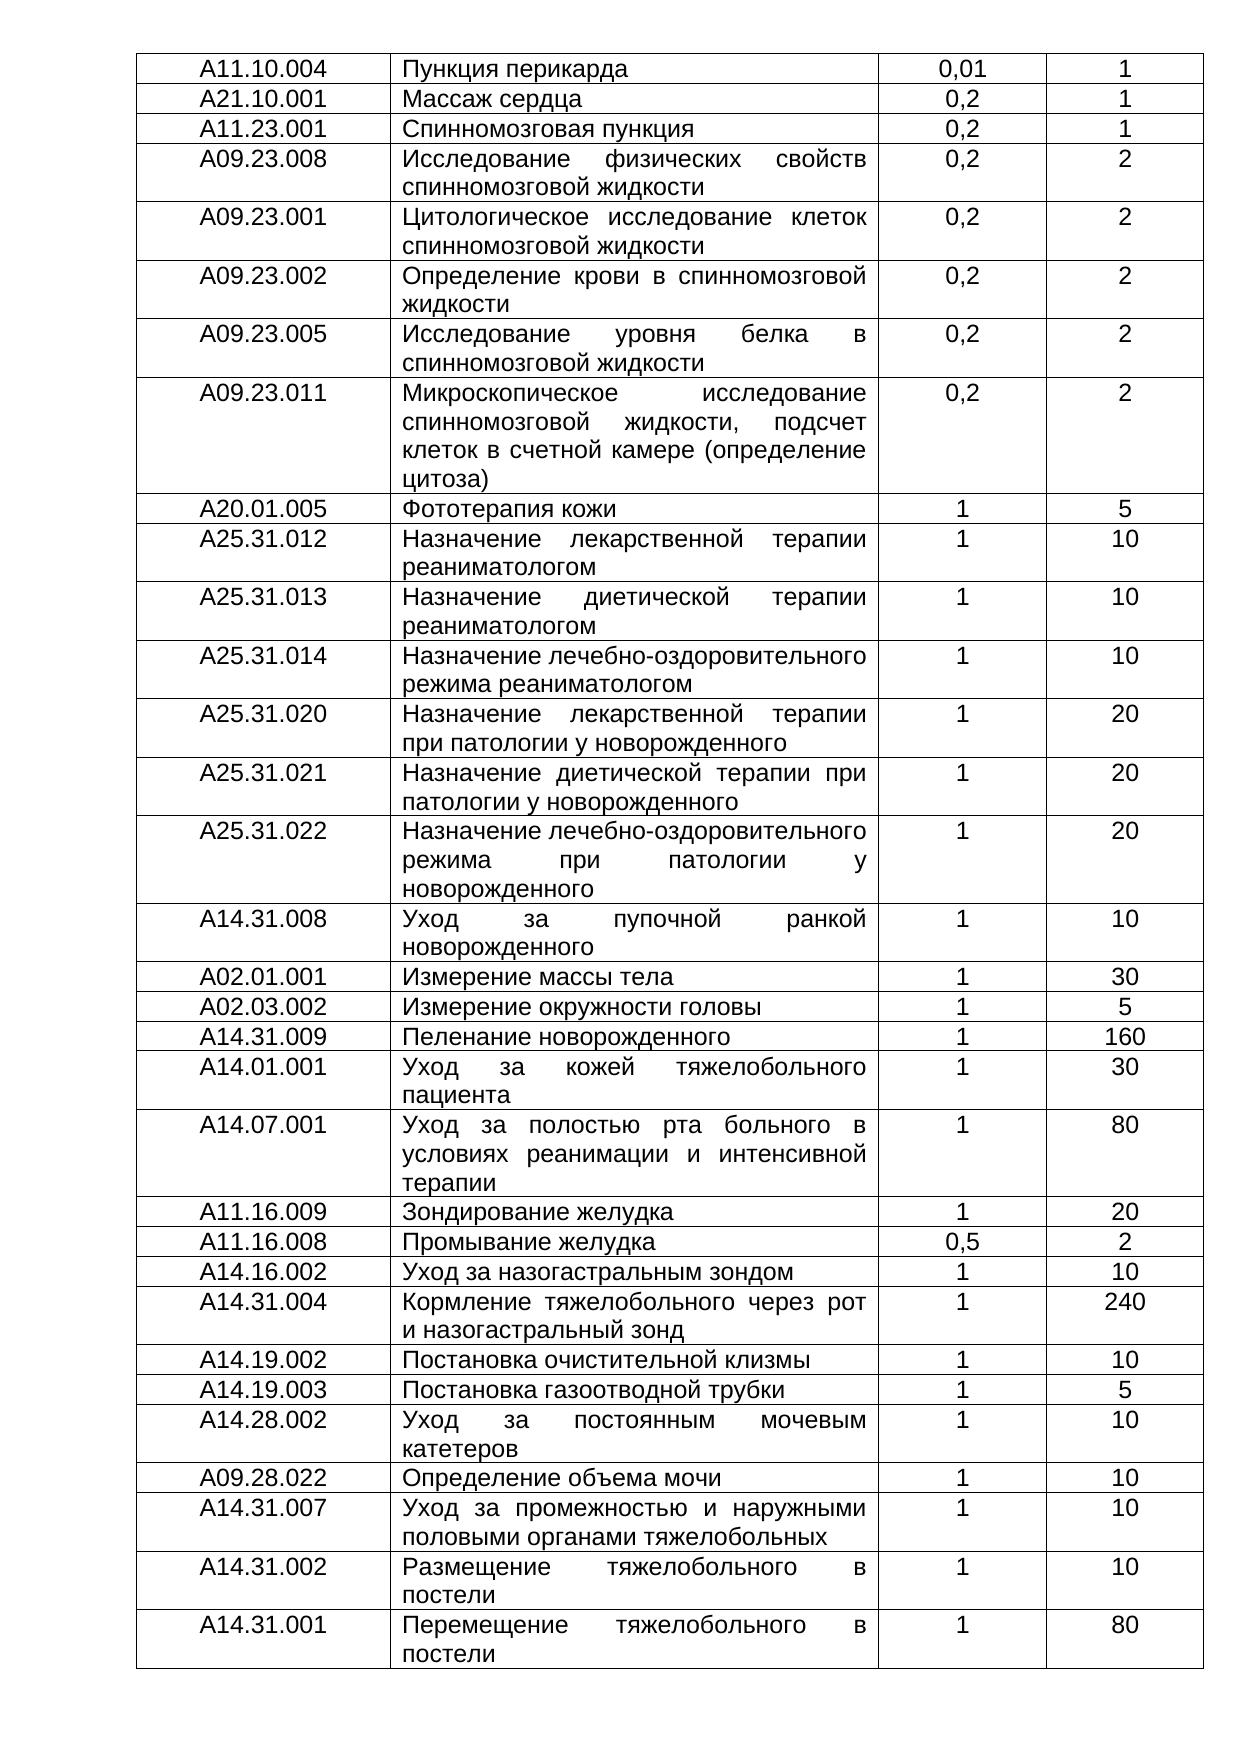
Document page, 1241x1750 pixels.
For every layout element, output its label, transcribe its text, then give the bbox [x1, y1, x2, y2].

table_cell Назначение диетической терапии реаниматологом [391, 582, 878, 639]
table_cell 0,2 [879, 378, 1046, 493]
table_cell A11.10.004 [137, 54, 390, 83]
table_cell 20 [1047, 1197, 1203, 1226]
table_cell Зондирование желудка [391, 1197, 878, 1226]
table_cell Размещение тяжелобольного в постели [391, 1552, 878, 1609]
table_cell 1 [879, 1110, 1046, 1196]
table_cell Постановка очистительной клизмы [391, 1345, 878, 1374]
table_cell A25.31.014 [137, 641, 390, 698]
table_cell Пункция перикарда [391, 54, 878, 83]
table_cell 1 [1047, 114, 1203, 142]
table_cell Постановка газоотводной трубки [391, 1375, 878, 1404]
table_cell A11.16.008 [137, 1227, 390, 1256]
table_cell Уход за пупочной ранкой новорожденного [391, 904, 878, 961]
table_cell 1 [879, 816, 1046, 902]
table_cell 1 [879, 494, 1046, 522]
table_cell Цитологическое исследование клеток спинномозговой жидкости [391, 202, 878, 259]
table_cell Фототерапия кожи [391, 494, 878, 522]
table_cell Пеленание новорожденного [391, 1022, 878, 1050]
table_cell 1 [879, 1610, 1046, 1668]
table_cell 10 [1047, 524, 1203, 581]
table_cell 0,2 [879, 144, 1046, 201]
table_cell 1 [879, 1022, 1046, 1050]
table_cell Назначение диетической терапии при патологии у новорожденного [391, 758, 878, 815]
table_cell 2 [1047, 319, 1203, 377]
table_cell Спинномозговая пункция [391, 114, 878, 142]
table_cell А14.31.009 [137, 1022, 390, 1050]
table_cell 80 [1047, 1110, 1203, 1196]
table_cell Кормление тяжелобольного через рот и назогастральный зонд [391, 1287, 878, 1344]
table_cell 10 [1047, 1257, 1203, 1286]
table_cell 20 [1047, 699, 1203, 757]
table_cell 1 [879, 699, 1046, 757]
table_cell Измерение массы тела [391, 962, 878, 991]
table_cell Уход за полостью рта больного в условиях реанимации и интенсивной терапии [391, 1110, 878, 1196]
table_cell 5 [1047, 992, 1203, 1021]
table_cell 1 [879, 1463, 1046, 1492]
table_cell Исследование физических свойств спинномозговой жидкости [391, 144, 878, 201]
table_cell Уход за постоянным мочевым катетеров [391, 1405, 878, 1462]
table_cell 10 [1047, 582, 1203, 639]
table_cell 0,5 [879, 1227, 1046, 1256]
table_cell Уход за кожей тяжелобольного пациента [391, 1051, 878, 1109]
table_cell 80 [1047, 1610, 1203, 1668]
table_cell A09.23.001 [137, 202, 390, 259]
table_cell А02.03.002 [137, 992, 390, 1021]
table_cell A20.01.005 [137, 494, 390, 522]
table_cell Уход за промежностью и наружными половыми органами тяжелобольных [391, 1493, 878, 1551]
table_cell Массаж сердца [391, 84, 878, 113]
table_cell А14.07.001 [137, 1110, 390, 1196]
table_cell A11.16.009 [137, 1197, 390, 1226]
table_cell A25.31.013 [137, 582, 390, 639]
table_cell A14.31.004 [137, 1287, 390, 1344]
table_cell 30 [1047, 962, 1203, 991]
table_cell Определение крови в спинномозговой жидкости [391, 261, 878, 318]
table_cell А02.01.001 [137, 962, 390, 991]
table_cell 10 [1047, 1552, 1203, 1609]
table_cell 1 [879, 1345, 1046, 1374]
table_cell 10 [1047, 1463, 1203, 1492]
table_cell 10 [1047, 904, 1203, 961]
table_cell 1 [879, 758, 1046, 815]
table_cell 1 [879, 524, 1046, 581]
table_cell 1 [879, 1552, 1046, 1609]
table_cell Назначение лечебно-оздоровительного режима реаниматологом [391, 641, 878, 698]
table_cell A14.31.007 [137, 1493, 390, 1551]
table_cell 2 [1047, 261, 1203, 318]
table_cell 2 [1047, 378, 1203, 493]
table_cell 1 [879, 1405, 1046, 1462]
table_cell A14.16.002 [137, 1257, 390, 1286]
table_cell Измерение окружности головы [391, 992, 878, 1021]
table_cell А25.31.022 [137, 816, 390, 902]
table_cell 1 [879, 992, 1046, 1021]
table_cell 2 [1047, 202, 1203, 259]
table_cell 10 [1047, 1405, 1203, 1462]
table_cell Назначение лечебно-оздоровительного режима при патологии у новорожденного [391, 816, 878, 902]
table_cell 0,01 [879, 54, 1046, 83]
table_cell 5 [1047, 1375, 1203, 1404]
table_cell A14.19.003 [137, 1375, 390, 1404]
table_cell 0,2 [879, 84, 1046, 113]
table_cell А14.31.001 [137, 1610, 390, 1668]
table_cell A14.31.002 [137, 1552, 390, 1609]
table_cell Уход за назогастральным зондом [391, 1257, 878, 1286]
table_cell А25.31.021 [137, 758, 390, 815]
table_cell A25.31.012 [137, 524, 390, 581]
table_cell А14.31.008 [137, 904, 390, 961]
table_cell 0,2 [879, 114, 1046, 142]
table_cell А25.31.020 [137, 699, 390, 757]
table_cell A09.23.002 [137, 261, 390, 318]
table_cell 20 [1047, 758, 1203, 815]
table_cell 1 [879, 1257, 1046, 1286]
table_cell Определение объема мочи [391, 1463, 878, 1492]
table_cell 160 [1047, 1022, 1203, 1050]
table_cell Назначение лекарственной терапии реаниматологом [391, 524, 878, 581]
table_cell 30 [1047, 1051, 1203, 1109]
table_cell Исследование уровня белка в спинномозговой жидкости [391, 319, 878, 377]
table_cell 1 [879, 582, 1046, 639]
table_cell 1 [879, 1051, 1046, 1109]
table_cell Микроскопическое исследование спинномозговой жидкости, подсчет клеток в счетной камере (определение цитоза) [391, 378, 878, 493]
table_cell 10 [1047, 1345, 1203, 1374]
table_cell 1 [879, 904, 1046, 961]
table_cell 5 [1047, 494, 1203, 522]
table_cell 1 [1047, 84, 1203, 113]
table_cell 10 [1047, 1493, 1203, 1551]
table_cell Промывание желудка [391, 1227, 878, 1256]
table_cell Перемещение тяжелобольного в постели [391, 1610, 878, 1668]
table_cell A09.28.022 [137, 1463, 390, 1492]
table_cell A09.23.005 [137, 319, 390, 377]
table_cell 2 [1047, 144, 1203, 201]
table_cell 1 [879, 962, 1046, 991]
table_cell A09.23.008 [137, 144, 390, 201]
table_cell A09.23.011 [137, 378, 390, 493]
table_cell 1 [879, 1375, 1046, 1404]
table_cell A21.10.001 [137, 84, 390, 113]
table_cell 240 [1047, 1287, 1203, 1344]
table_cell 0,2 [879, 319, 1046, 377]
table_cell 1 [879, 1287, 1046, 1344]
table_cell 20 [1047, 816, 1203, 902]
table_cell 10 [1047, 641, 1203, 698]
table_cell A14.19.002 [137, 1345, 390, 1374]
table_cell 1 [879, 1197, 1046, 1226]
table_cell 1 [1047, 54, 1203, 83]
table_cell 1 [879, 1493, 1046, 1551]
table_cell A11.23.001 [137, 114, 390, 142]
table_cell 0,2 [879, 261, 1046, 318]
table_cell А14.01.001 [137, 1051, 390, 1109]
table_cell 2 [1047, 1227, 1203, 1256]
table_cell A14.28.002 [137, 1405, 390, 1462]
table_cell 1 [879, 641, 1046, 698]
table_cell Назначение лекарственной терапии при патологии у новорожденного [391, 699, 878, 757]
table_cell 0,2 [879, 202, 1046, 259]
